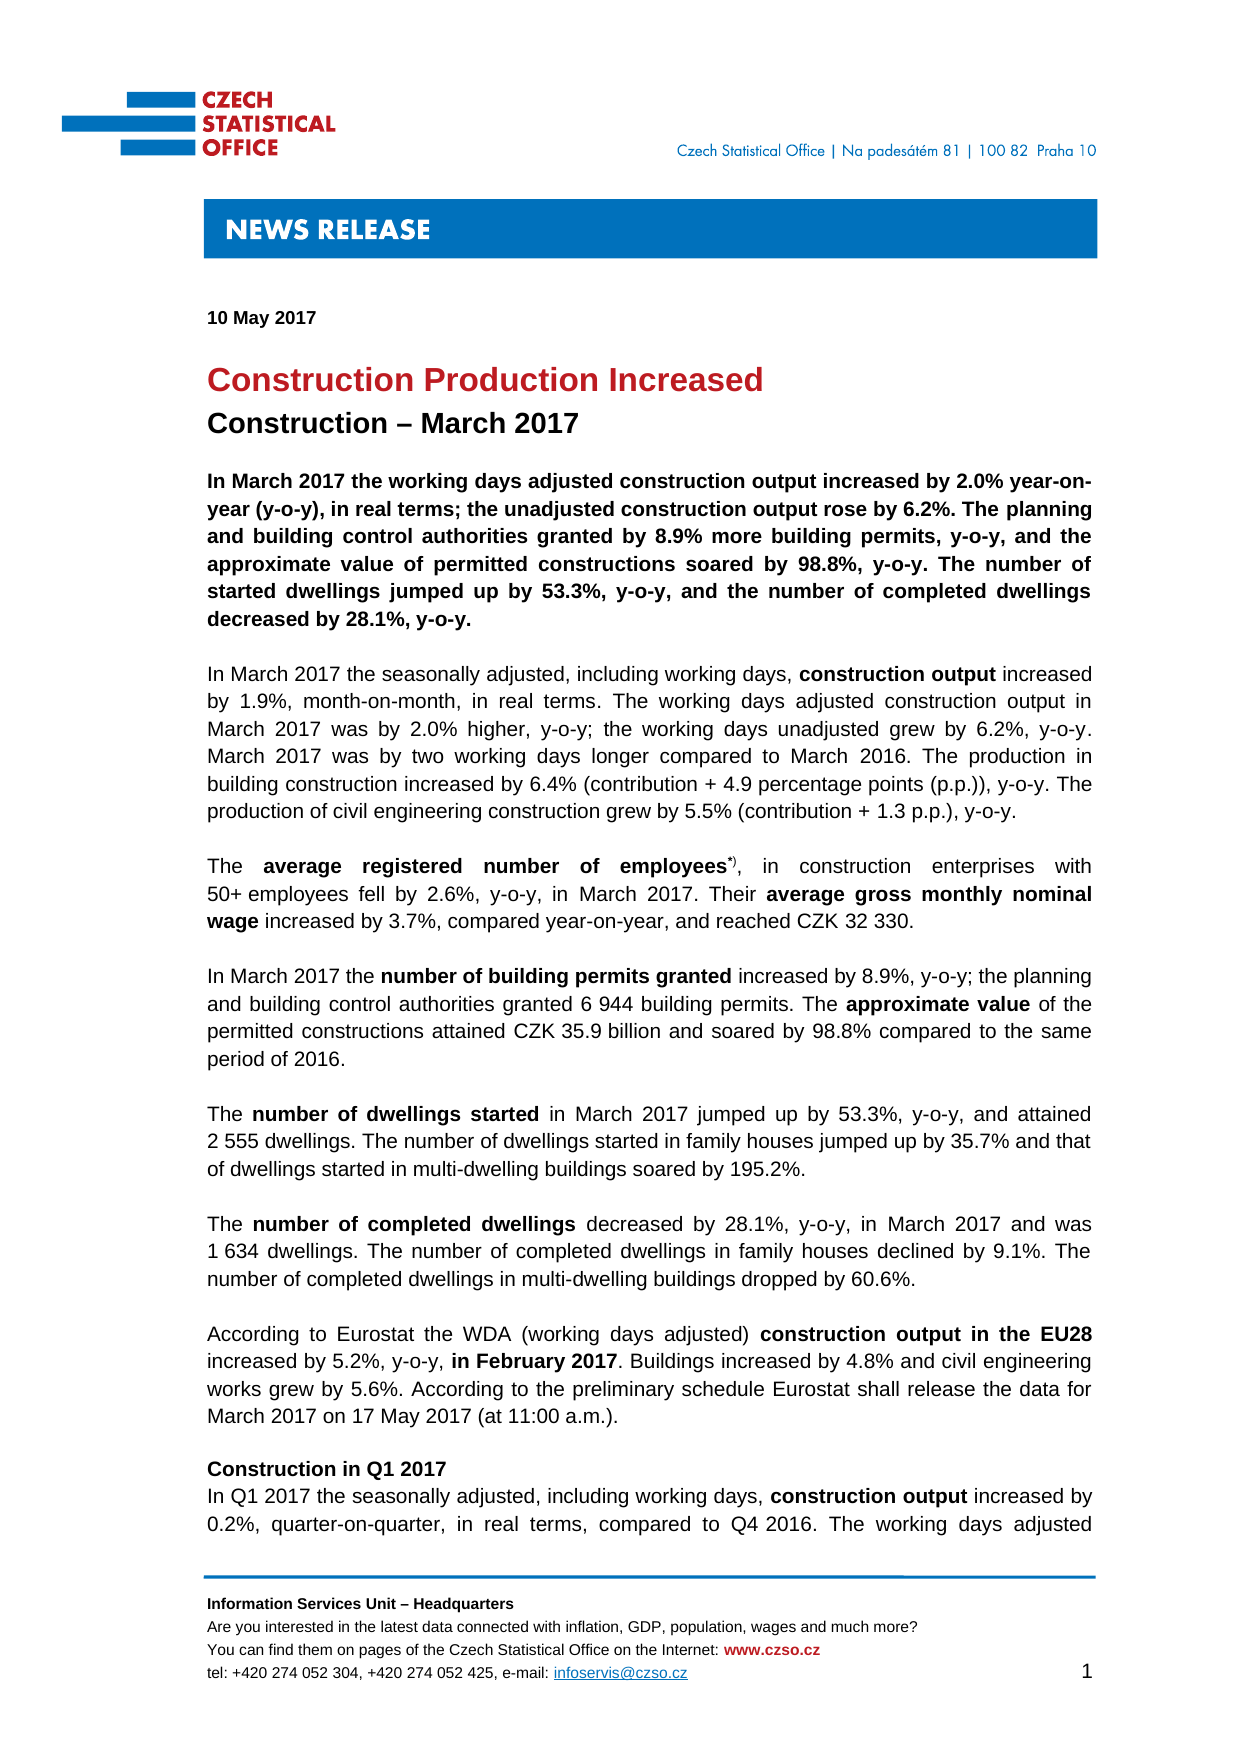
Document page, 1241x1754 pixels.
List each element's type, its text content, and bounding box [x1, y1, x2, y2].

text The average registered number of employees*), in construction enterprises with 50+ employees fell by 2.6%, y-o-y, in March 2017. Their average gross monthly nominal wage increased by 3.7%, compared year-on-year, and reached CZK 32 330. [207, 854, 1092, 933]
text 10 May 2017 [207, 307, 1092, 329]
text The number of completed dwellings decreased by 28.1%, y-o-y, in March 2017 and was 1 634 dwellings. The number of completed dwellings in family houses declined by 9.1%. The number of completed dwellings in multi-dwelling buildings dropped by 60.6%. [207, 1212, 1092, 1291]
text Construction Production Increased [207, 361, 1092, 398]
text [207, 1484, 1092, 1536]
text The number of dwellings started in March 2017 jumped up by 53.3%, y-o-y, and attained 2 555 dwellings. The number of dwellings started in family houses jumped up by 35.7% and that of dwellings started in multi-dwelling buildings soared by 195.2%. [207, 1102, 1092, 1181]
text In March 2017 the working days adjusted construction output increased by 2.0% year-on-year (y-o-y), in real terms; the unadjusted construction output rose by 6.2%. The planning and building control authorities granted by 8.9% more building permits, y-o-y, and the approximate value of permitted constructions soared by 98.8%, y-o-y. The number of started dwellings jumped up by 53.3%, y-o-y, and the number of completed dwellings decreased by 28.1%, y-o-y. [207, 469, 1092, 631]
text Construction – March 2017 [207, 407, 1092, 440]
text Construction in Q1 2017 [207, 1457, 1092, 1481]
text According to Eurostat the WDA (working days adjusted) construction output in the EU28 increased by 5.2%, y-o-y, in February 2017. Buildings increased by 4.8% and civil engineering works grew by 5.6%. According to the preliminary schedule Eurostat shall release the data for March 2017 on 17 May 2017 (at 11:00 a.m.). [207, 1322, 1092, 1428]
text In March 2017 the seasonally adjusted, including working days, construction output increased by 1.9%, month-on-month, in real terms. The working days adjusted construction output in March 2017 was by 2.0% higher, y-o-y; the working days unadjusted grew by 6.2%, y-o-y. March 2017 was by two working days longer compared to March 2016. The production in building construction increased by 6.4% (contribution + 4.9 percentage points (p.p.)), y-o-y. The production of civil engineering construction grew by 5.5% (contribution + 1.3 p.p.), y-o-y. [207, 662, 1092, 823]
text In March 2017 the number of building permits granted increased by 8.9%, y-o-y; the planning and building control authorities granted 6 944 building permits. The approximate value of the permitted constructions attained CZK 35.9 billion and soared by 98.8% compared to the same period of 2016. [207, 964, 1092, 1071]
